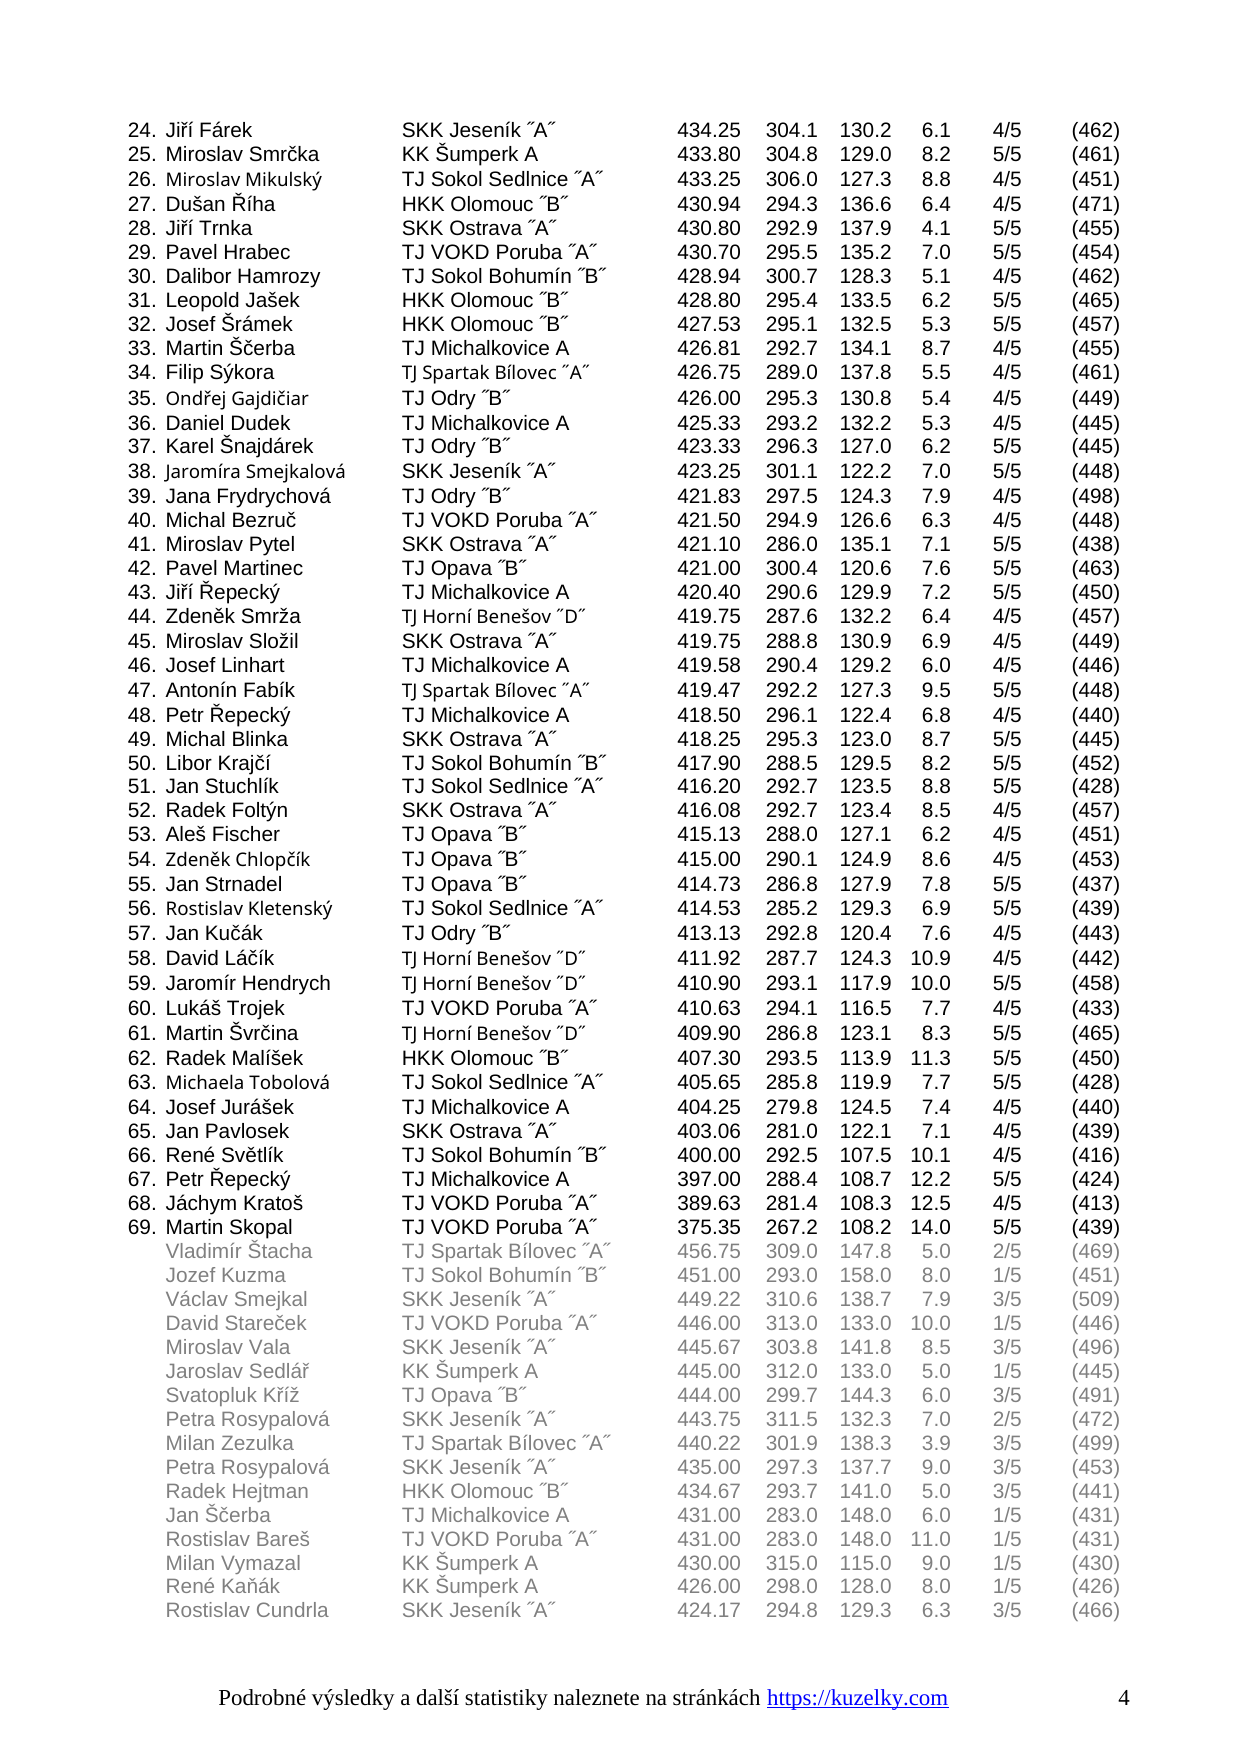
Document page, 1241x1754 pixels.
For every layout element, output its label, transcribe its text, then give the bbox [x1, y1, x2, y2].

text René Kaňák KK Šumperk A 426.00 298.0 128.0 8.0 1/5 (426) [106, 1574, 1134, 1598]
text 33. Martin Ščerba TJ Michalkovice A 426.81 292.7 134.1 8.7 4/5 (455) [106, 335, 1134, 359]
text 68. Jáchym Kratoš TJ VOKD Poruba ˝A˝ 389.63 281.4 108.3 12.5 4/5 (413) [106, 1191, 1134, 1215]
text 52. Radek Foltýn SKK Ostrava ˝A˝ 416.08 292.7 123.4 8.5 4/5 (457) [106, 798, 1134, 822]
text Rostislav Cundrla SKK Jeseník ˝A˝ 424.17 294.8 129.3 6.3 3/5 (466) [106, 1598, 1134, 1622]
text 59. Jaromír Hendrych TJ Horní Benešov ˝D˝ 410.90 293.1 117.9 10.0 5/5 (458) [106, 971, 1134, 996]
text 42. Pavel Martinec TJ Opava ˝B˝ 421.00 300.4 120.6 7.6 5/5 (463) [106, 556, 1134, 579]
text 26. Miroslav Mikulský TJ Sokol Sedlnice ˝A˝ 433.25 306.0 127.3 8.8 4/5 (451) [106, 166, 1134, 192]
text 44. Zdeněk Smrža TJ Horní Benešov ˝D˝ 419.75 287.6 132.2 6.4 4/5 (457) [106, 603, 1134, 629]
text 67. Petr Řepecký TJ Michalkovice A 397.00 288.4 108.7 12.2 5/5 (424) [106, 1167, 1134, 1191]
text 58. David Láčík TJ Horní Benešov ˝D˝ 411.92 287.7 124.3 10.9 4/5 (442) [106, 945, 1134, 971]
text Jozef Kuzma TJ Sokol Bohumín ˝B˝ 451.00 293.0 158.0 8.0 1/5 (451) [106, 1263, 1134, 1287]
text 28. Jiří Trnka SKK Ostrava ˝A˝ 430.80 292.9 137.9 4.1 5/5 (455) [106, 216, 1134, 239]
text David Stareček TJ VOKD Poruba ˝A˝ 446.00 313.0 133.0 10.0 1/5 (446) [106, 1311, 1134, 1335]
text 25. Miroslav Smrčka KK Šumperk A 433.80 304.8 129.0 8.2 5/5 (461) [106, 142, 1134, 166]
text Jaroslav Sedlář KK Šumperk A 445.00 312.0 133.0 5.0 1/5 (445) [106, 1359, 1134, 1383]
text Radek Hejtman HKK Olomouc ˝B˝ 434.67 293.7 141.0 5.0 3/5 (441) [106, 1478, 1134, 1502]
text 49. Michal Blinka SKK Ostrava ˝A˝ 418.25 295.3 123.0 8.7 5/5 (445) [106, 726, 1134, 750]
text 47. Antonín Fabík TJ Spartak Bílovec ˝A˝ 419.47 292.2 127.3 9.5 5/5 (448) [106, 677, 1134, 702]
text 35. Ondřej Gajdičiar TJ Odry ˝B˝ 426.00 295.3 130.8 5.4 4/5 (449) [106, 385, 1134, 410]
text 62. Radek Malíšek HKK Olomouc ˝B˝ 407.30 293.5 113.9 11.3 5/5 (450) [106, 1046, 1134, 1070]
text Petra Rosypalová SKK Jeseník ˝A˝ 443.75 311.5 132.3 7.0 2/5 (472) [106, 1407, 1134, 1431]
text 63. Michaela Tobolová TJ Sokol Sedlnice ˝A˝ 405.65 285.8 119.9 7.7 5/5 (428) [106, 1070, 1134, 1095]
text 34. Filip Sýkora TJ Spartak Bílovec ˝A˝ 426.75 289.0 137.8 5.5 4/5 (461) [106, 359, 1134, 385]
text 36. Daniel Dudek TJ Michalkovice A 425.33 293.2 132.2 5.3 4/5 (445) [106, 410, 1134, 434]
text Vladimír Štacha TJ Spartak Bílovec ˝A˝ 456.75 309.0 147.8 5.0 2/5 (469) [106, 1239, 1134, 1263]
text Svatopluk Kříž TJ Opava ˝B˝ 444.00 299.7 144.3 6.0 3/5 (491) [106, 1383, 1134, 1407]
text 46. Josef Linhart TJ Michalkovice A 419.58 290.4 129.2 6.0 4/5 (446) [106, 653, 1134, 677]
text 55. Jan Strnadel TJ Opava ˝B˝ 414.73 286.8 127.9 7.8 5/5 (437) [106, 872, 1134, 896]
text Václav Smejkal SKK Jeseník ˝A˝ 449.22 310.6 138.7 7.9 3/5 (509) [106, 1287, 1134, 1311]
text 61. Martin Švrčina TJ Horní Benešov ˝D˝ 409.90 286.8 123.1 8.3 5/5 (465) [106, 1020, 1134, 1046]
text 40. Michal Bezruč TJ VOKD Poruba ˝A˝ 421.50 294.9 126.6 6.3 4/5 (448) [106, 508, 1134, 532]
text 37. Karel Šnajdárek TJ Odry ˝B˝ 423.33 296.3 127.0 6.2 5/5 (445) [106, 434, 1134, 458]
text Milan Vymazal KK Šumperk A 430.00 315.0 115.0 9.0 1/5 (430) [106, 1550, 1134, 1574]
text 30. Dalibor Hamrozy TJ Sokol Bohumín ˝B˝ 428.94 300.7 128.3 5.1 4/5 (462) [106, 263, 1134, 287]
text 48. Petr Řepecký TJ Michalkovice A 418.50 296.1 122.4 6.8 4/5 (440) [106, 702, 1134, 726]
text 53. Aleš Fischer TJ Opava ˝B˝ 415.13 288.0 127.1 6.2 4/5 (451) [106, 822, 1134, 846]
text 57. Jan Kučák TJ Odry ˝B˝ 413.13 292.8 120.4 7.6 4/5 (443) [106, 921, 1134, 945]
text 54. Zdeněk Chlopčík TJ Opava ˝B˝ 415.00 290.1 124.9 8.6 4/5 (453) [106, 846, 1134, 872]
text 43. Jiří Řepecký TJ Michalkovice A 420.40 290.6 129.9 7.2 5/5 (450) [106, 579, 1134, 603]
text Milan Zezulka TJ Spartak Bílovec ˝A˝ 440.22 301.9 138.3 3.9 3/5 (499) [106, 1431, 1134, 1454]
text Miroslav Vala SKK Jeseník ˝A˝ 445.67 303.8 141.8 8.5 3/5 (496) [106, 1335, 1134, 1359]
text 50. Libor Krajčí TJ Sokol Bohumín ˝B˝ 417.90 288.5 129.5 8.2 5/5 (452) [106, 750, 1134, 774]
text Petra Rosypalová SKK Jeseník ˝A˝ 435.00 297.3 137.7 9.0 3/5 (453) [106, 1454, 1134, 1478]
text 51. Jan Stuchlík TJ Sokol Sedlnice ˝A˝ 416.20 292.7 123.5 8.8 5/5 (428) [106, 774, 1134, 798]
text 60. Lukáš Trojek TJ VOKD Poruba ˝A˝ 410.63 294.1 116.5 7.7 4/5 (433) [106, 996, 1134, 1020]
text 45. Miroslav Složil SKK Ostrava ˝A˝ 419.75 288.8 130.9 6.9 4/5 (449) [106, 629, 1134, 653]
text 56. Rostislav Kletenský TJ Sokol Sedlnice ˝A˝ 414.53 285.2 129.3 6.9 5/5 (439) [106, 896, 1134, 921]
text Rostislav Bareš TJ VOKD Poruba ˝A˝ 431.00 283.0 148.0 11.0 1/5 (431) [106, 1526, 1134, 1550]
text 32. Josef Šrámek HKK Olomouc ˝B˝ 427.53 295.1 132.5 5.3 5/5 (457) [106, 311, 1134, 335]
text 39. Jana Frydrychová TJ Odry ˝B˝ 421.83 297.5 124.3 7.9 4/5 (498) [106, 484, 1134, 508]
text 69. Martin Skopal TJ VOKD Poruba ˝A˝ 375.35 267.2 108.2 14.0 5/5 (439) [106, 1215, 1134, 1239]
text Jan Ščerba TJ Michalkovice A 431.00 283.0 148.0 6.0 1/5 (431) [106, 1502, 1134, 1526]
text 65. Jan Pavlosek SKK Ostrava ˝A˝ 403.06 281.0 122.1 7.1 4/5 (439) [106, 1119, 1134, 1143]
text 31. Leopold Jašek HKK Olomouc ˝B˝ 428.80 295.4 133.5 6.2 5/5 (465) [106, 287, 1134, 311]
text 24. Jiří Fárek SKK Jeseník ˝A˝ 434.25 304.1 130.2 6.1 4/5 (462) [106, 118, 1134, 142]
text 66. René Světlík TJ Sokol Bohumín ˝B˝ 400.00 292.5 107.5 10.1 4/5 (416) [106, 1143, 1134, 1167]
text 64. Josef Jurášek TJ Michalkovice A 404.25 279.8 124.5 7.4 4/5 (440) [106, 1095, 1134, 1119]
text 41. Miroslav Pytel SKK Ostrava ˝A˝ 421.10 286.0 135.1 7.1 5/5 (438) [106, 532, 1134, 556]
text 27. Dušan Říha HKK Olomouc ˝B˝ 430.94 294.3 136.6 6.4 4/5 (471) [106, 192, 1134, 216]
text 29. Pavel Hrabec TJ VOKD Poruba ˝A˝ 430.70 295.5 135.2 7.0 5/5 (454) [106, 239, 1134, 263]
text 38. Jaromíra Smejkalová SKK Jeseník ˝A˝ 423.25 301.1 122.2 7.0 5/5 (448) [106, 458, 1134, 484]
